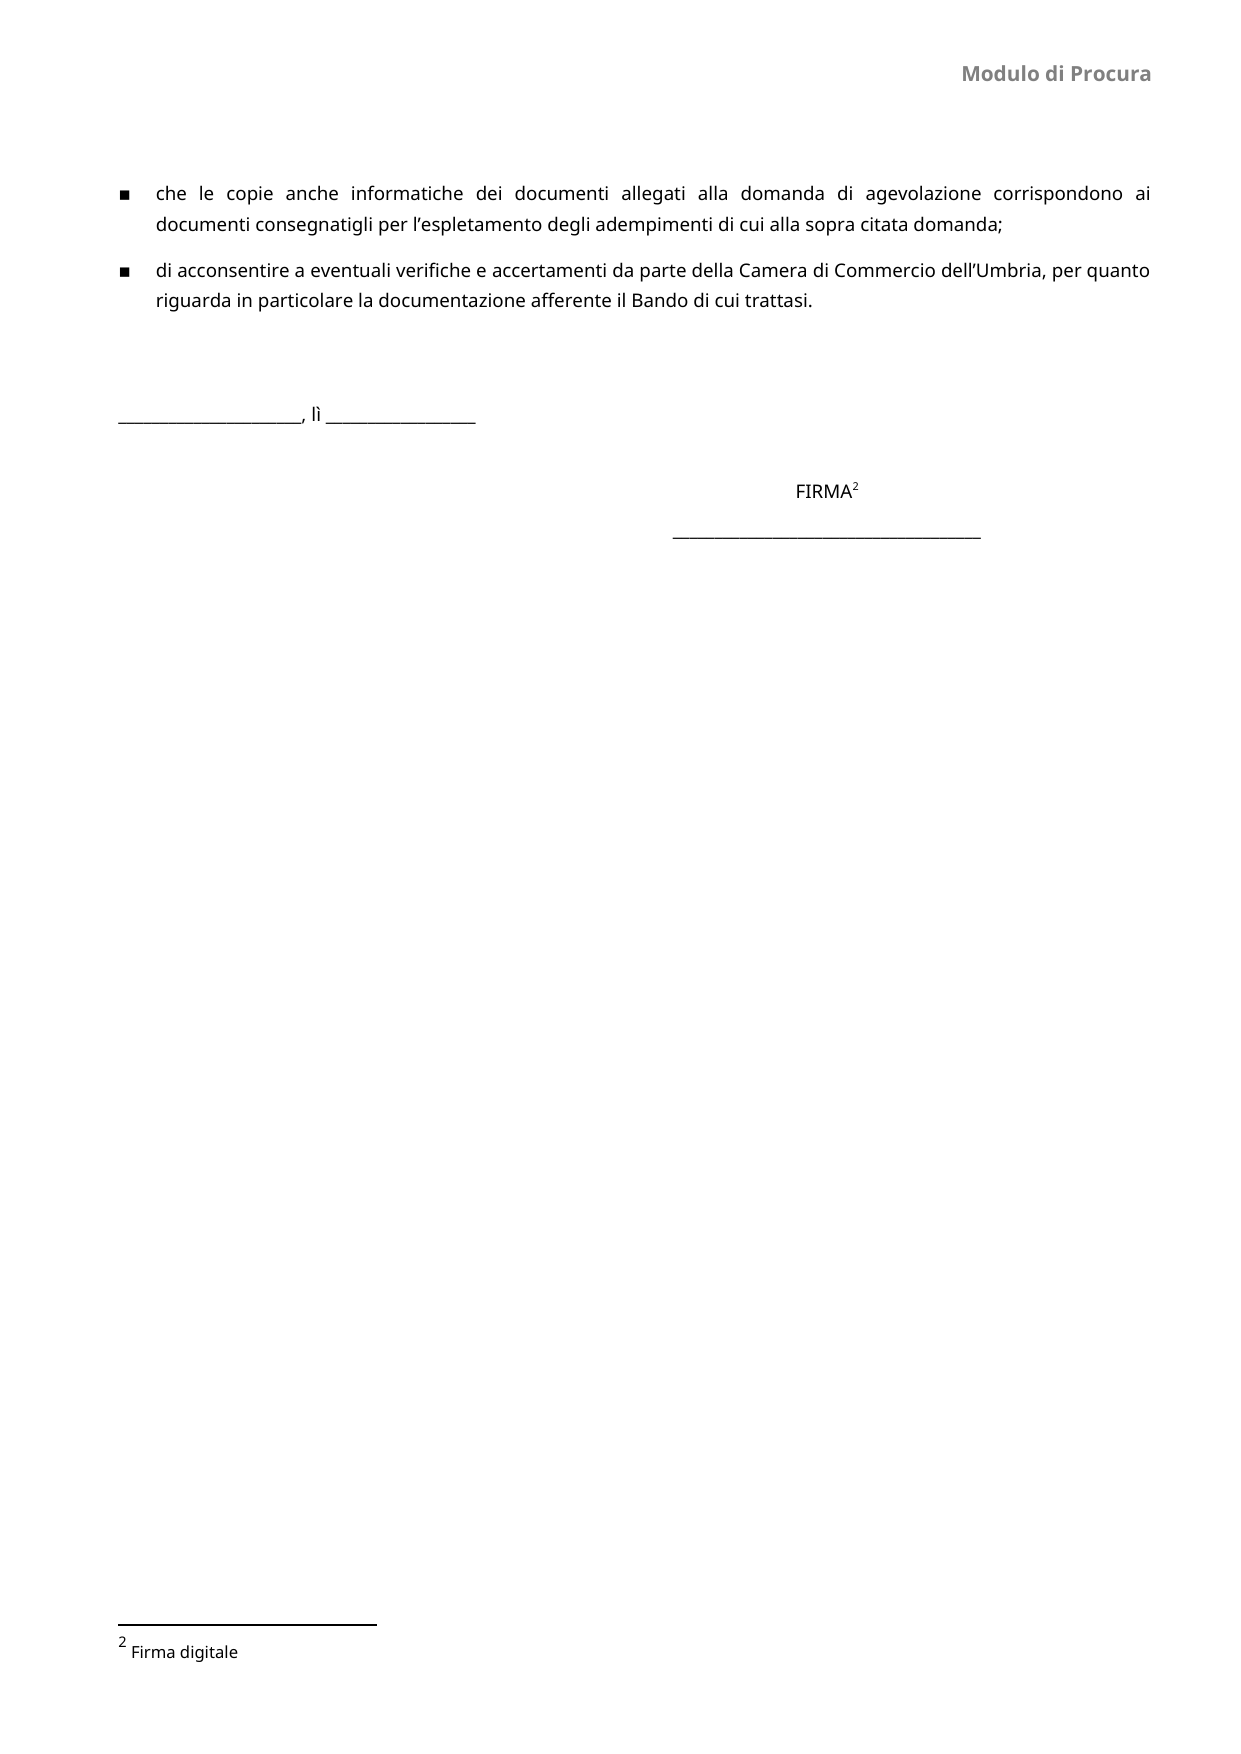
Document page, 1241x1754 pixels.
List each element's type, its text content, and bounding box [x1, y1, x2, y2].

text FIRMA [118, 478, 1152, 504]
list che le copie anche informatiche dei documenti allegati alla domanda di agevolazione corrispondono ai documenti consegnatigli per l’espletamento degli adempimenti di cui alla sopra citata domanda; [118, 173, 1152, 237]
list di acconsentire a eventuali verifiche e accertamenti da parte della Camera di Commercio dell’Umbria, per quanto riguarda in particolare la documentazione afferente il Bando di cui trattasi. [118, 249, 1152, 313]
text ______________________, lì __________________ [118, 402, 1152, 427]
text _____________________________________ [118, 516, 1152, 542]
